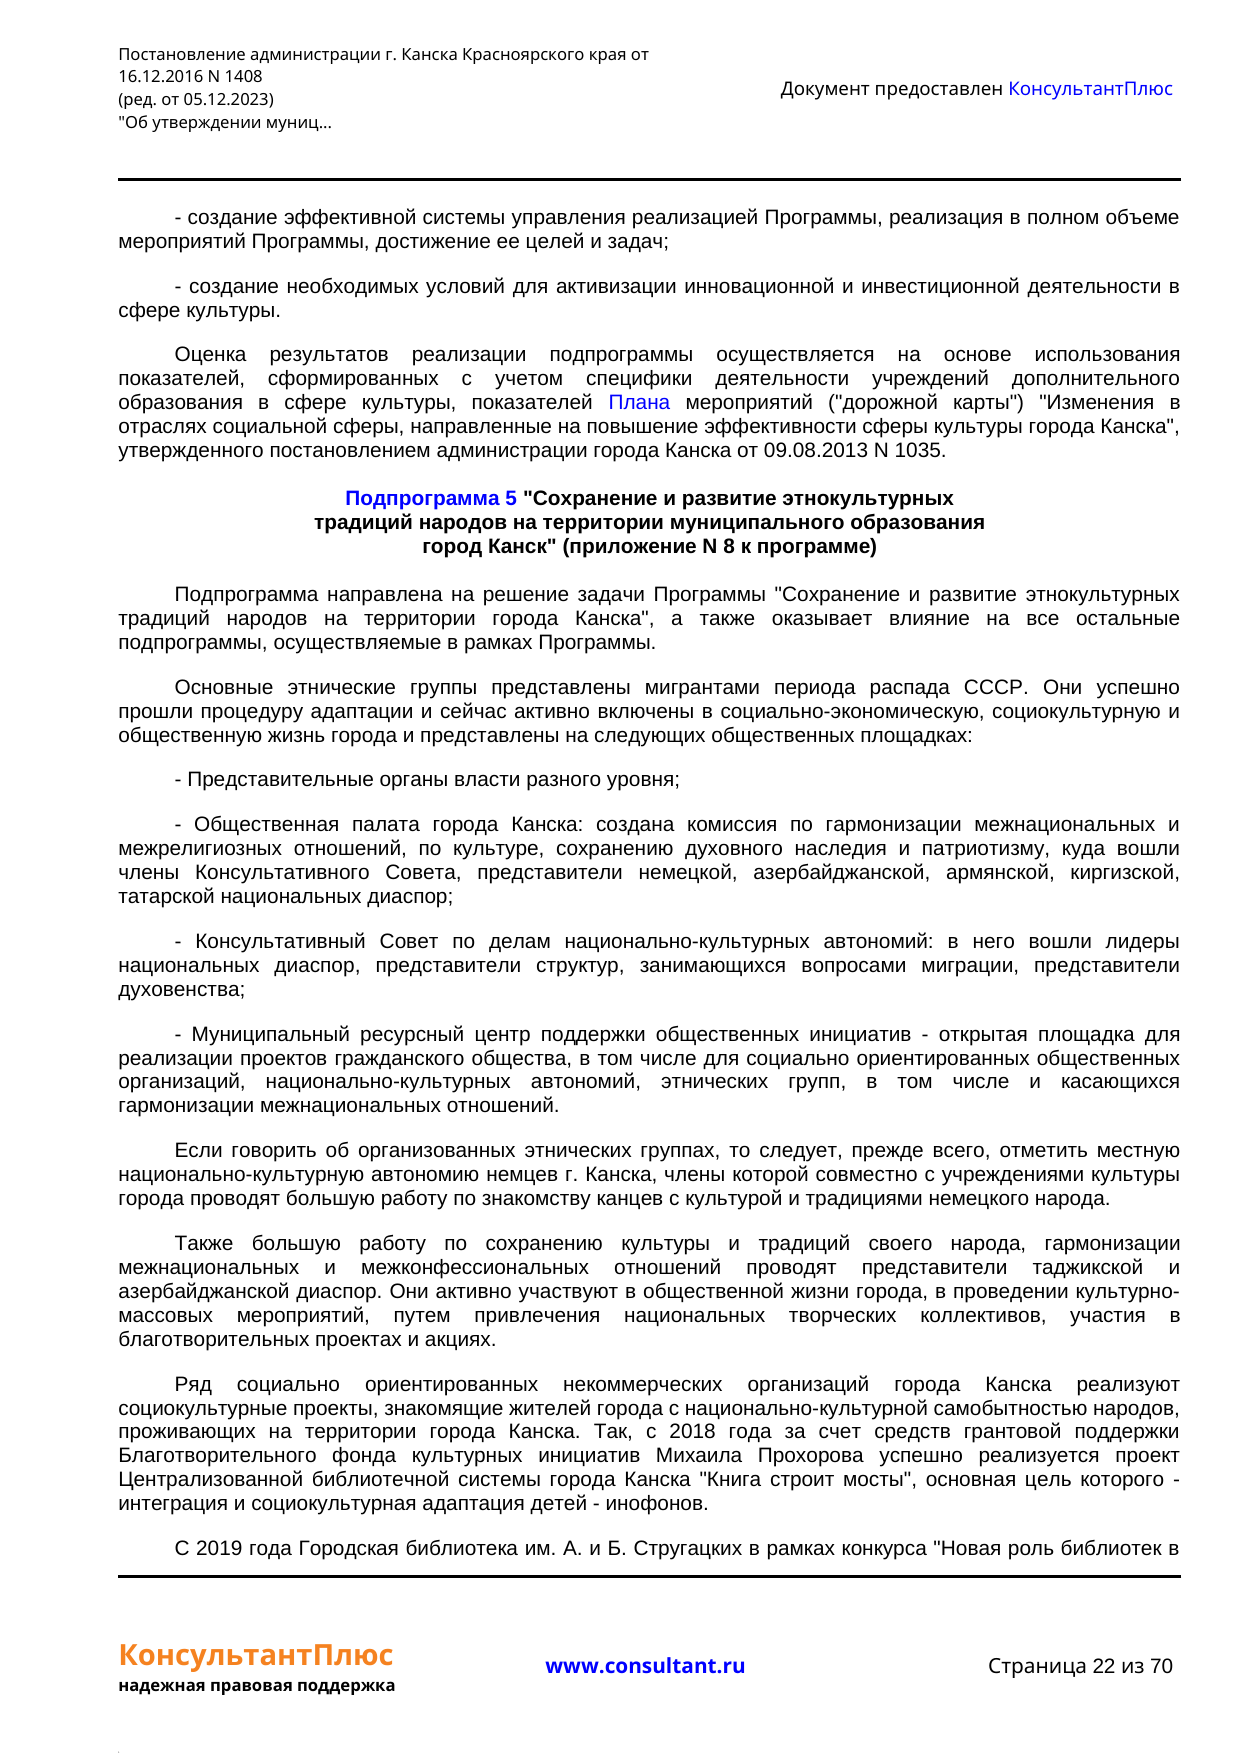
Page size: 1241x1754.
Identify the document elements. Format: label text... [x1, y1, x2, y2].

text Если говорить об организованных этнических группах, то следует, прежде всего, отметить местную национально-культурную автономию немцев г. Канска, члены которой совместно с учреждениями культуры города проводят большую работу по знакомству канцев с культурой и традициями немецкого народа. [118, 1138, 1181, 1210]
text - Общественная палата города Канска: создана комиссия по гармонизации межнациональных и межрелигиозных отношений, по культуре, сохранению духовного наследия и патриотизму, куда вошли члены Консультативного Совета, представители немецкой, азербайджанской, армянской, киргизской, татарской национальных диаспор; [118, 812, 1181, 908]
text - Консультативный Совет по делам национально-культурных автономий: в него вошли лидеры национальных диаспор, представители структур, занимающихся вопросами миграции, представители духовенства; [118, 929, 1181, 1001]
text - создание необходимых условий для активизации инновационной и инвестиционной деятельности в сфере культуры. [118, 273, 1181, 321]
title традиций народов на территории муниципального образования [118, 510, 1181, 534]
text Также большую работу по сохранению культуры и традиций своего народа, гармонизации межнациональных и межконфессиональных отношений проводят представители таджикской и азербайджанской диаспор. Они активно участвуют в общественной жизни города, в проведении культурно-массовых мероприятий, путем привлечения национальных творческих коллективов, участия в благотворительных проектах и акциях. [118, 1231, 1181, 1351]
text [118, 1536, 1181, 1560]
text Оценка результатов реализации подпрограммы осуществляется на основе использования показателей, сформированных с учетом специфики деятельности учреждений дополнительного образования в сфере культуры, показателей Плана мероприятий ("дорожной карты") "Изменения в отраслях социальной сферы, направленные на повышение эффективности сферы культуры города Канска", утвержденного постановлением администрации города Канска от 09.08.2013 N 1035. [118, 342, 1181, 462]
text Основные этнические группы представлены мигрантами периода распада СССР. Они успешно прошли процедуру адаптации и сейчас активно включены в социально-экономическую, социокультурную и общественную жизнь города и представлены на следующих общественных площадках: [118, 674, 1181, 746]
text Подпрограмма направлена на решение задачи Программы "Сохранение и развитие этнокультурных традиций народов на территории города Канска", а также оказывает влияние на все остальные подпрограммы, осуществляемые в рамках Программы. [118, 582, 1181, 654]
title Подпрограмма 5 "Сохранение и развитие этнокультурных [118, 486, 1181, 510]
title город Канск" (приложение N 8 к программе) [118, 534, 1181, 558]
text - Муниципальный ресурсный центр поддержки общественных инициатив - открытая площадка для реализации проектов гражданского общества, в том числе для социально ориентированных общественных организаций, национально-культурных автономий, этнических групп, в том числе и касающихся гармонизации межнациональных отношений. [118, 1021, 1181, 1117]
text Ряд социально ориентированных некоммерческих организаций города Канска реализуют социокультурные проекты, знакомящие жителей города с национально-культурной самобытностью народов, проживающих на территории города Канска. Так, с 2018 года за счет средств грантовой поддержки Благотворительного фонда культурных инициатив Михаила Прохорова успешно реализуется проект Централизованной библиотечной системы города Канска "Книга строит мосты", основная цель которого - интеграция и социокультурная адаптация детей - инофонов. [118, 1371, 1181, 1515]
text - создание эффективной системы управления реализацией Программы, реализация в полном объеме мероприятий Программы, достижение ее целей и задач; [118, 205, 1181, 253]
text - Представительные органы власти разного уровня; [118, 767, 1181, 791]
